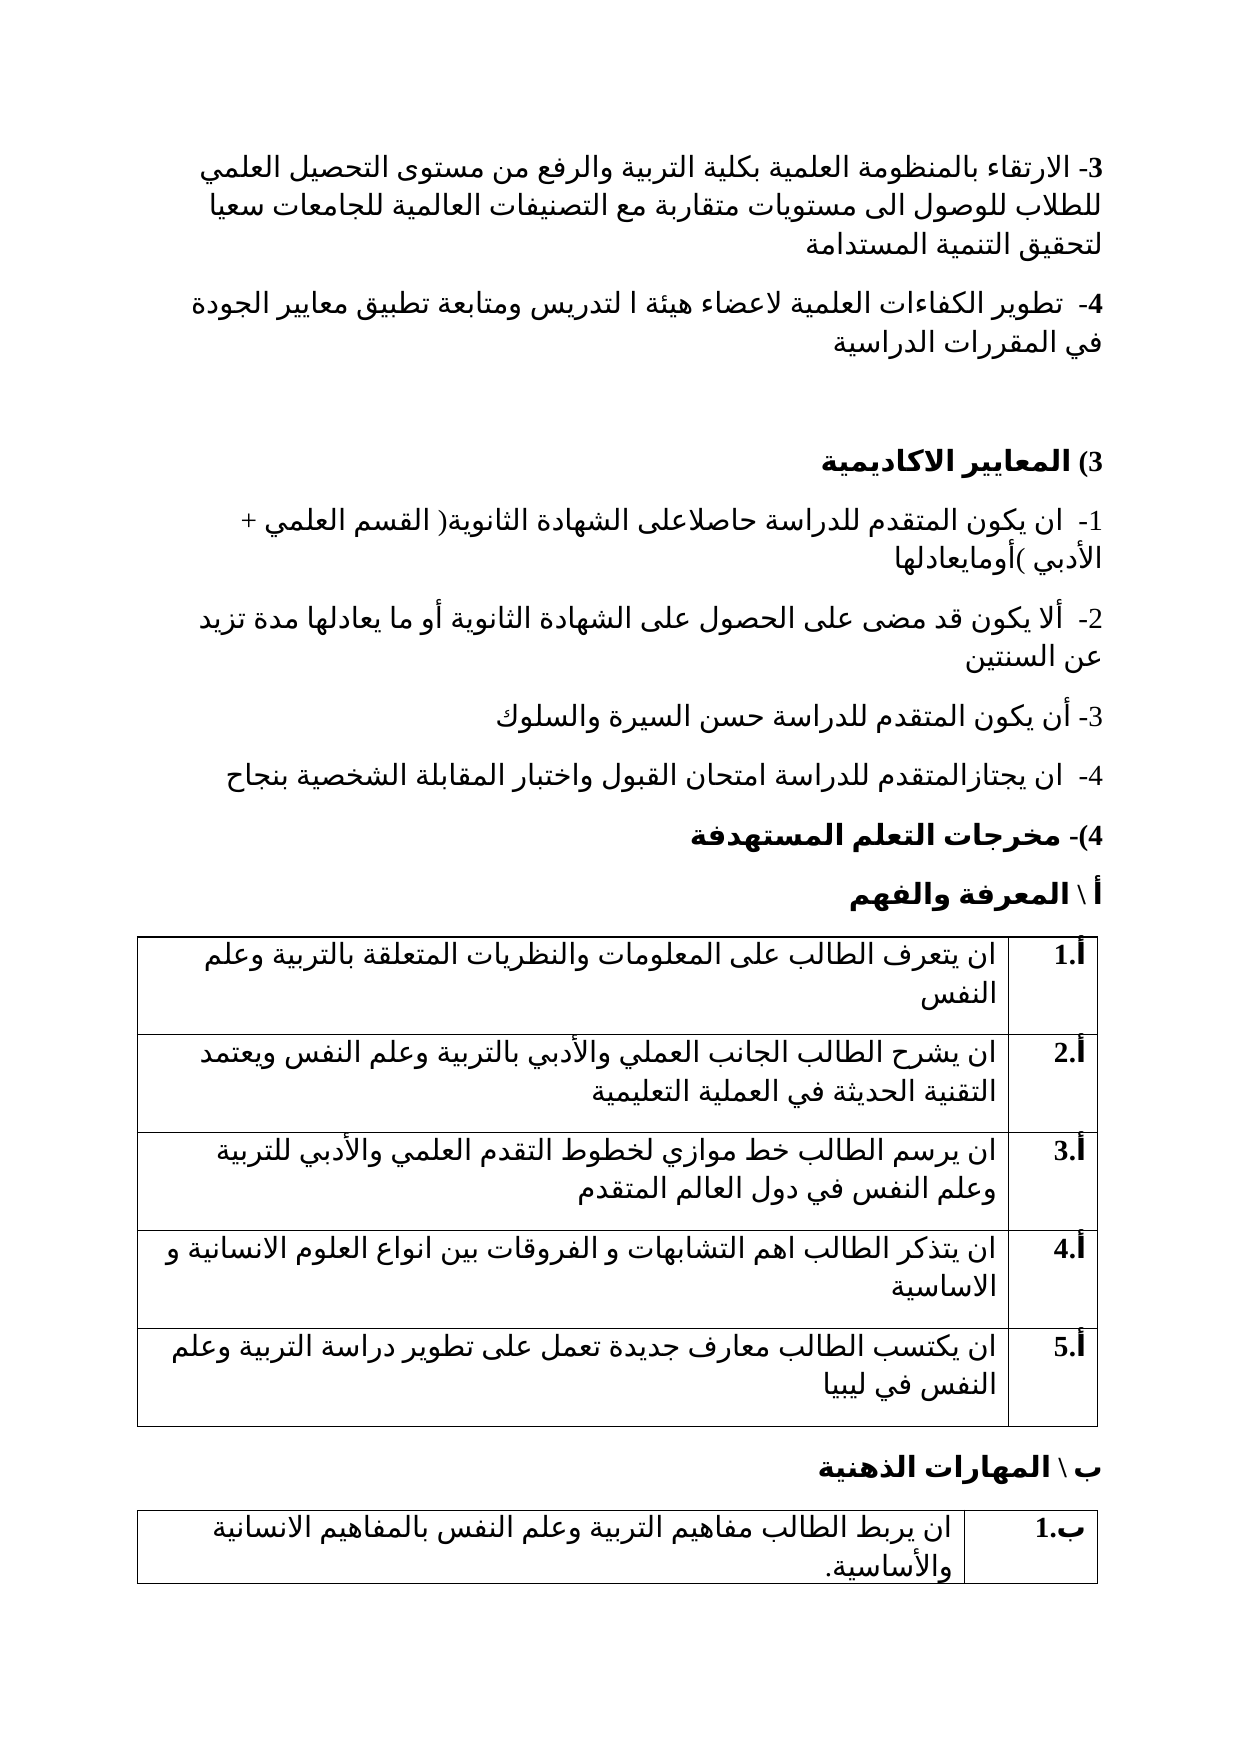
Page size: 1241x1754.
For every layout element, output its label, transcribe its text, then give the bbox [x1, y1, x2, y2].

table_cell ان يرسم الطالب خط موازي لخطوط التقدم العلمي والأدبي للتربية وعلم النفس في دول العالم المتقدم [138, 1133, 1008, 1230]
table_header ان يتعرف الطالب على المعلومات والنظريات المتعلقة بالتربية وعلم النفس [138, 938, 1008, 1034]
table_header أ.1 [1009, 938, 1097, 1034]
table_header ان يربط الطالب مفاهيم التربية وعلم النفس بالمفاهيم الانسانية والأساسية. [138, 1511, 964, 1583]
text 3) المعايير الاكاديمية [187, 444, 1103, 477]
table_cell أ.2 [1009, 1035, 1097, 1132]
text 1- ان يكون المتقدم للدراسة حاصلاعلى الشهادة الثانوية( القسم العلمي + الأدبي )أومايعادلها [187, 503, 1103, 575]
table_cell أ.5 [1009, 1329, 1097, 1426]
table_cell ان يتذكر الطالب اهم التشابهات و الفروقات بين انواع العلوم الانسانية و الاساسية [138, 1231, 1008, 1328]
text 2- ألا يكون قد مضى على الحصول على الشهادة الثانوية أو ما يعادلها مدة تزيد عن السنتين [187, 601, 1103, 673]
text 4- ان يجتازالمتقدم للدراسة امتحان القبول واختبار المقابلة الشخصية بنجاح [187, 758, 1103, 792]
text 3- الارتقاء بالمنظومة العلمية بكلية التربية والرفع من مستوى التحصيل العلمي للطلاب للوصول الى مستويات متقاربة مع التصنيفات العالمية للجامعات سعيا لتحقيق التنمية المستدامة [187, 150, 1103, 261]
text ب \ المهارات الذهنية [187, 1450, 1103, 1484]
table_cell ان يشرح الطالب الجانب العملي والأدبي بالتربية وعلم النفس ويعتمد التقنية الحديثة في العملية التعليمية [138, 1035, 1008, 1132]
text 4- تطوير الكفاءات العلمية لاعضاء هيئة ا لتدريس ومتابعة تطبيق معايير الجودة في المقررات الدراسية [187, 286, 1103, 358]
text أ \ المعرفة والفهم [187, 877, 1103, 911]
table_cell ان يكتسب الطالب معارف جديدة تعمل على تطوير دراسة التربية وعلم النفس في ليبيا [138, 1329, 1008, 1426]
text 4)- مخرجات التعلم المستهدفة [187, 818, 1103, 851]
text 3- أن يكون المتقدم للدراسة حسن السيرة والسلوك [187, 699, 1103, 732]
table_cell أ.4 [1009, 1231, 1097, 1328]
table_header ب.1 [965, 1511, 1097, 1583]
table_cell أ.3 [1009, 1133, 1097, 1230]
